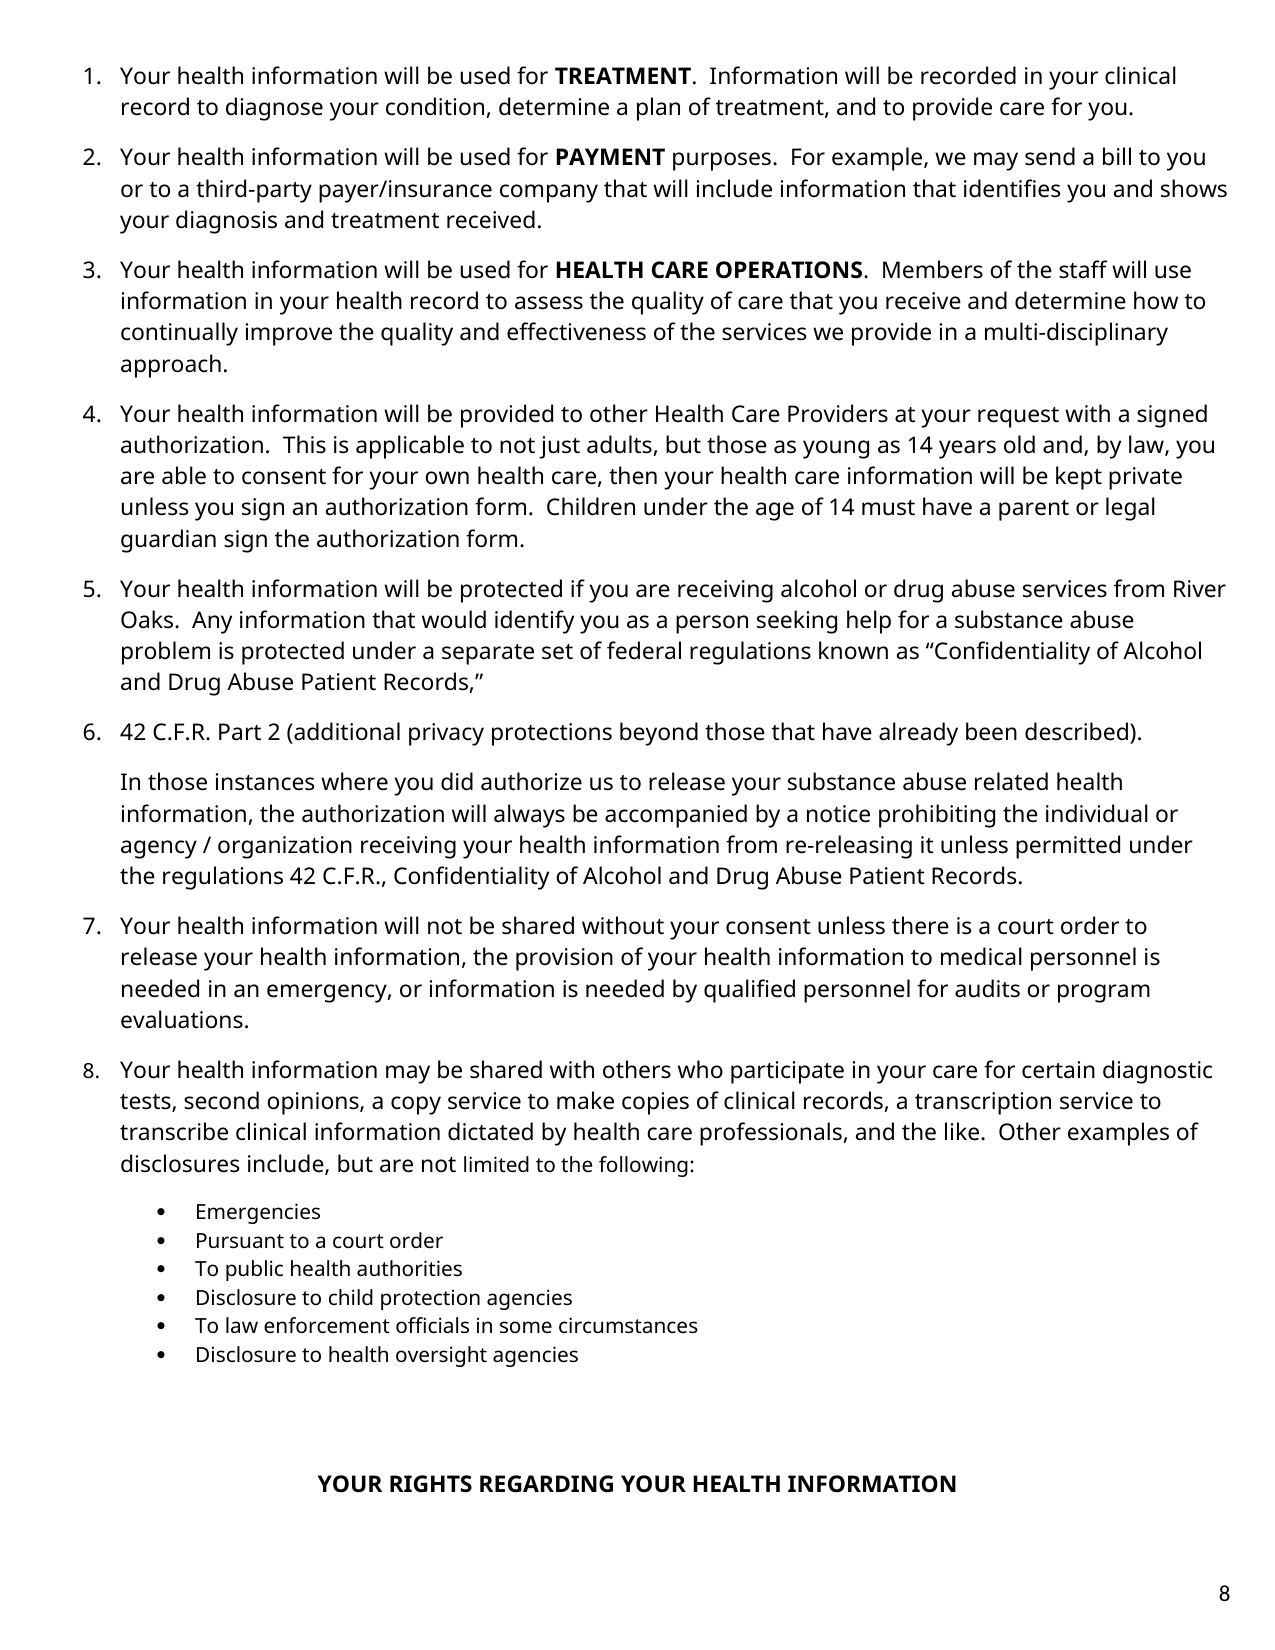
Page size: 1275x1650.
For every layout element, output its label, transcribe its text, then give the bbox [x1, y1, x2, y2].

list Pursuant to a court order [157, 1226, 1230, 1254]
list Your health information will be used for TREATMENT. Information will be recorded in your clinical record to diagnose your condition, determine a plan of treatment, and to provide care for you. [82, 60, 1230, 122]
list Your health information may be shared with others who participate in your care for certain diagnostic tests, second opinions, a copy service to make copies of clinical records, a transcription service to transcribe clinical information dictated by health care professionals, and the like. Other examples of disclosures include, but are not limited to the following: [82, 1054, 1230, 1179]
list To law enforcement officials in some circumstances [157, 1311, 1230, 1340]
list To public health authorities [157, 1254, 1230, 1283]
list Your health information will not be shared without your consent unless there is a court order to release your health information, the provision of your health information to medical personnel is needed in an emergency, or information is needed by qualified personnel for audits or program evaluations. [82, 910, 1230, 1035]
list Your health information will be used for PAYMENT purposes. For example, we may send a bill to you or to a third-party payer/insurance company that will include information that identifies you and shows your diagnosis and treatment received. [82, 141, 1230, 235]
list Disclosure to health oversight agencies [157, 1340, 1230, 1368]
list Your health information will be provided to other Health Care Providers at your request with a signed authorization. This is applicable to not just adults, but those as young as 14 years old and, by law, you are able to consent for your own health care, then your health care information will be kept private unless you sign an authorization form. Children under the age of 14 must have a parent or legal guardian sign the authorization form. [82, 397, 1230, 554]
text YOUR RIGHTS REGARDING YOUR HEALTH INFORMATION [45, 1468, 1230, 1499]
list 42 C.F.R. Part 2 (additional privacy protections beyond those that have already been described). [82, 716, 1230, 747]
list Your health information will be used for HEALTH CARE OPERATIONS. Members of the staff will use information in your health record to assess the quality of care that you receive and determine how to continually improve the quality and effectiveness of the services we provide in a multi-disciplinary approach. [82, 254, 1230, 379]
list Your health information will be protected if you are receiving alcohol or drug abuse services from River Oaks. Any information that would identify you as a person seeking help for a substance abuse problem is protected under a separate set of federal regulations known as “Confidentiality of Alcohol and Drug Abuse Patient Records,” [82, 572, 1230, 697]
text In those instances where you did authorize us to release your substance abuse related health information, the authorization will always be accompanied by a notice prohibiting the individual or agency / organization receiving your health information from re-releasing it unless permitted under the regulations 42 C.F.R., Confidentiality of Alcohol and Drug Abuse Patient Records. [120, 766, 1230, 891]
list Disclosure to child protection agencies [157, 1283, 1230, 1311]
list Emergencies [157, 1197, 1230, 1226]
